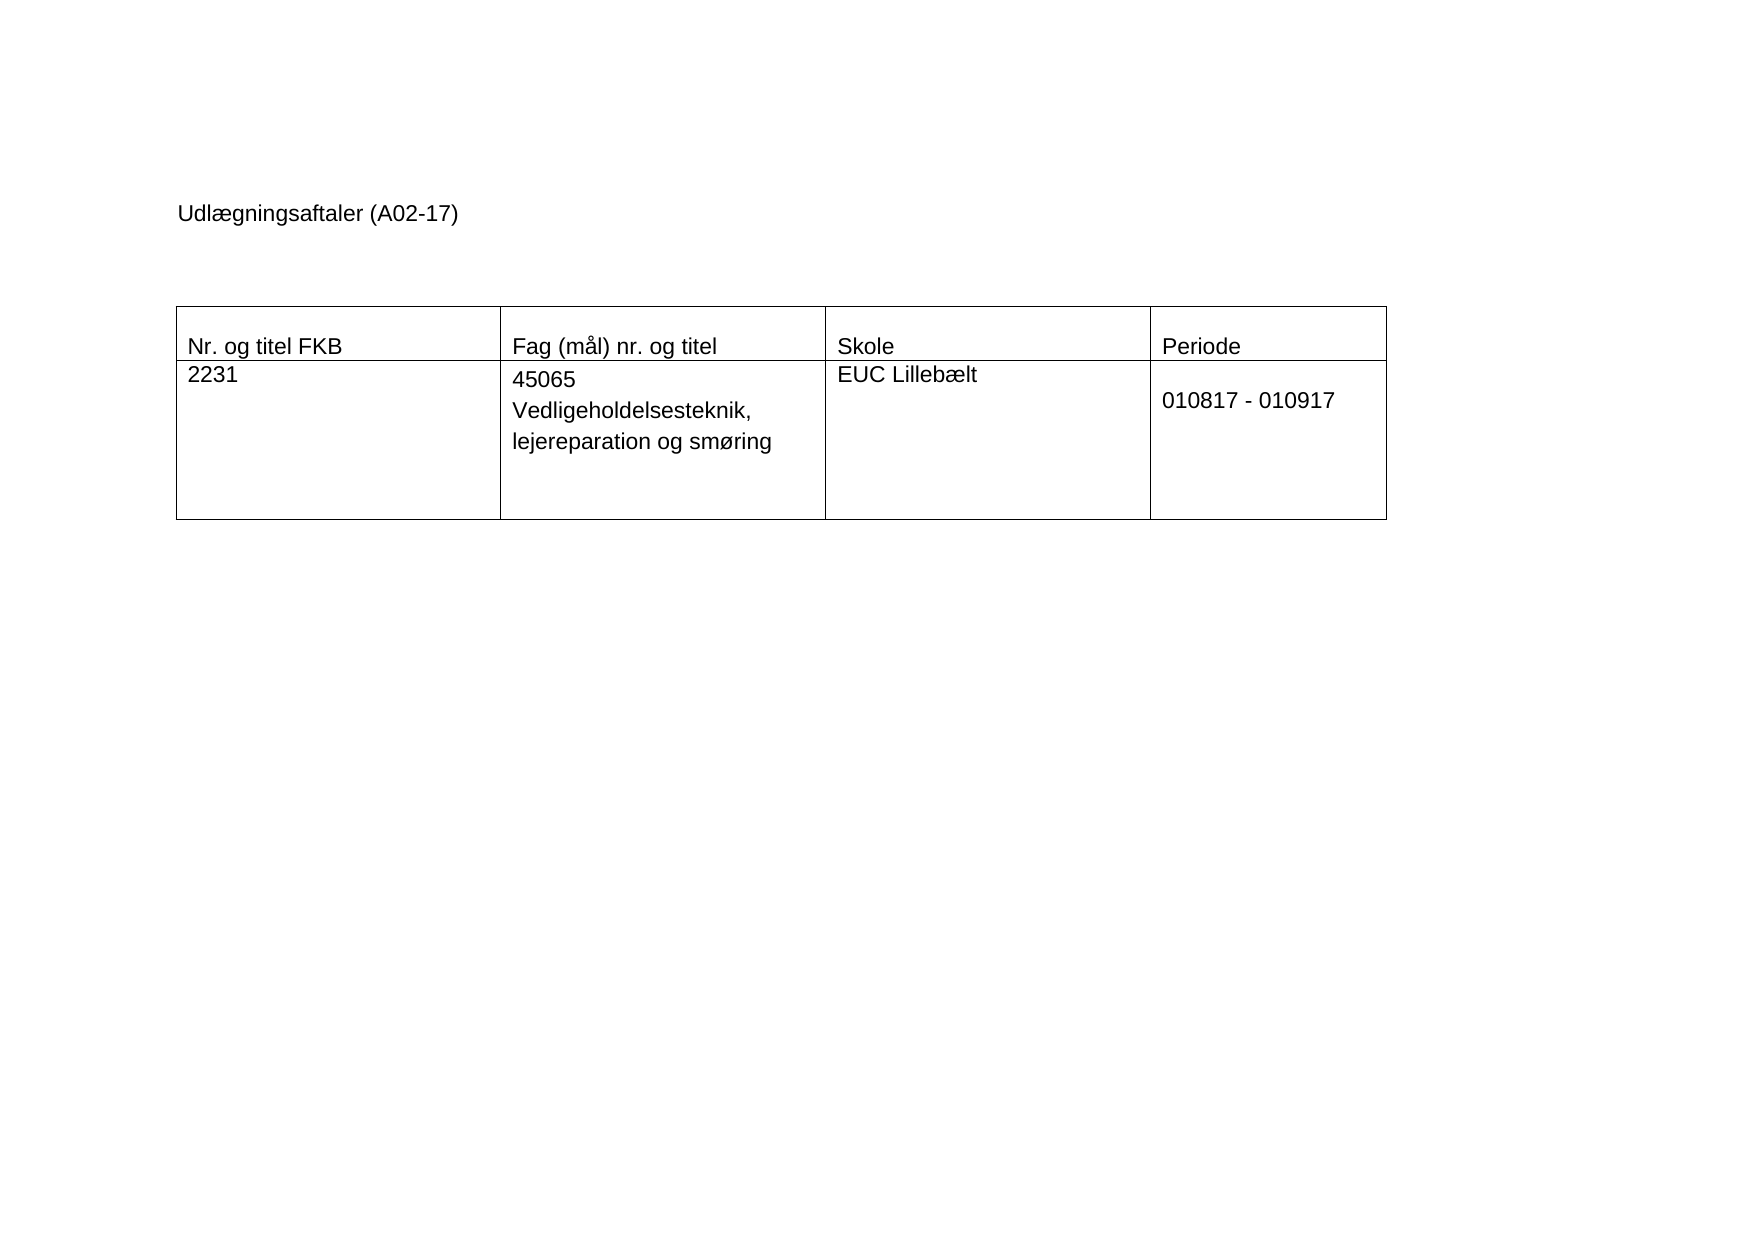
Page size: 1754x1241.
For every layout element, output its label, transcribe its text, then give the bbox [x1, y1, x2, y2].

table_cell 2231 [177, 361, 500, 519]
table_header Periode [1151, 307, 1386, 359]
table_header Skole [826, 307, 1150, 359]
text Udlægningsaftaler (A02-17) [177, 200, 1577, 227]
table_cell EUC Lillebælt [826, 361, 1150, 519]
table_cell 010817 - 010917 [1151, 361, 1386, 519]
table_cell 45065 Vedligeholdelsesteknik, lejereparation og smøring [501, 361, 825, 519]
table_header Fag (mål) nr. og titel [501, 307, 825, 359]
table_header Nr. og titel FKB [177, 307, 500, 359]
